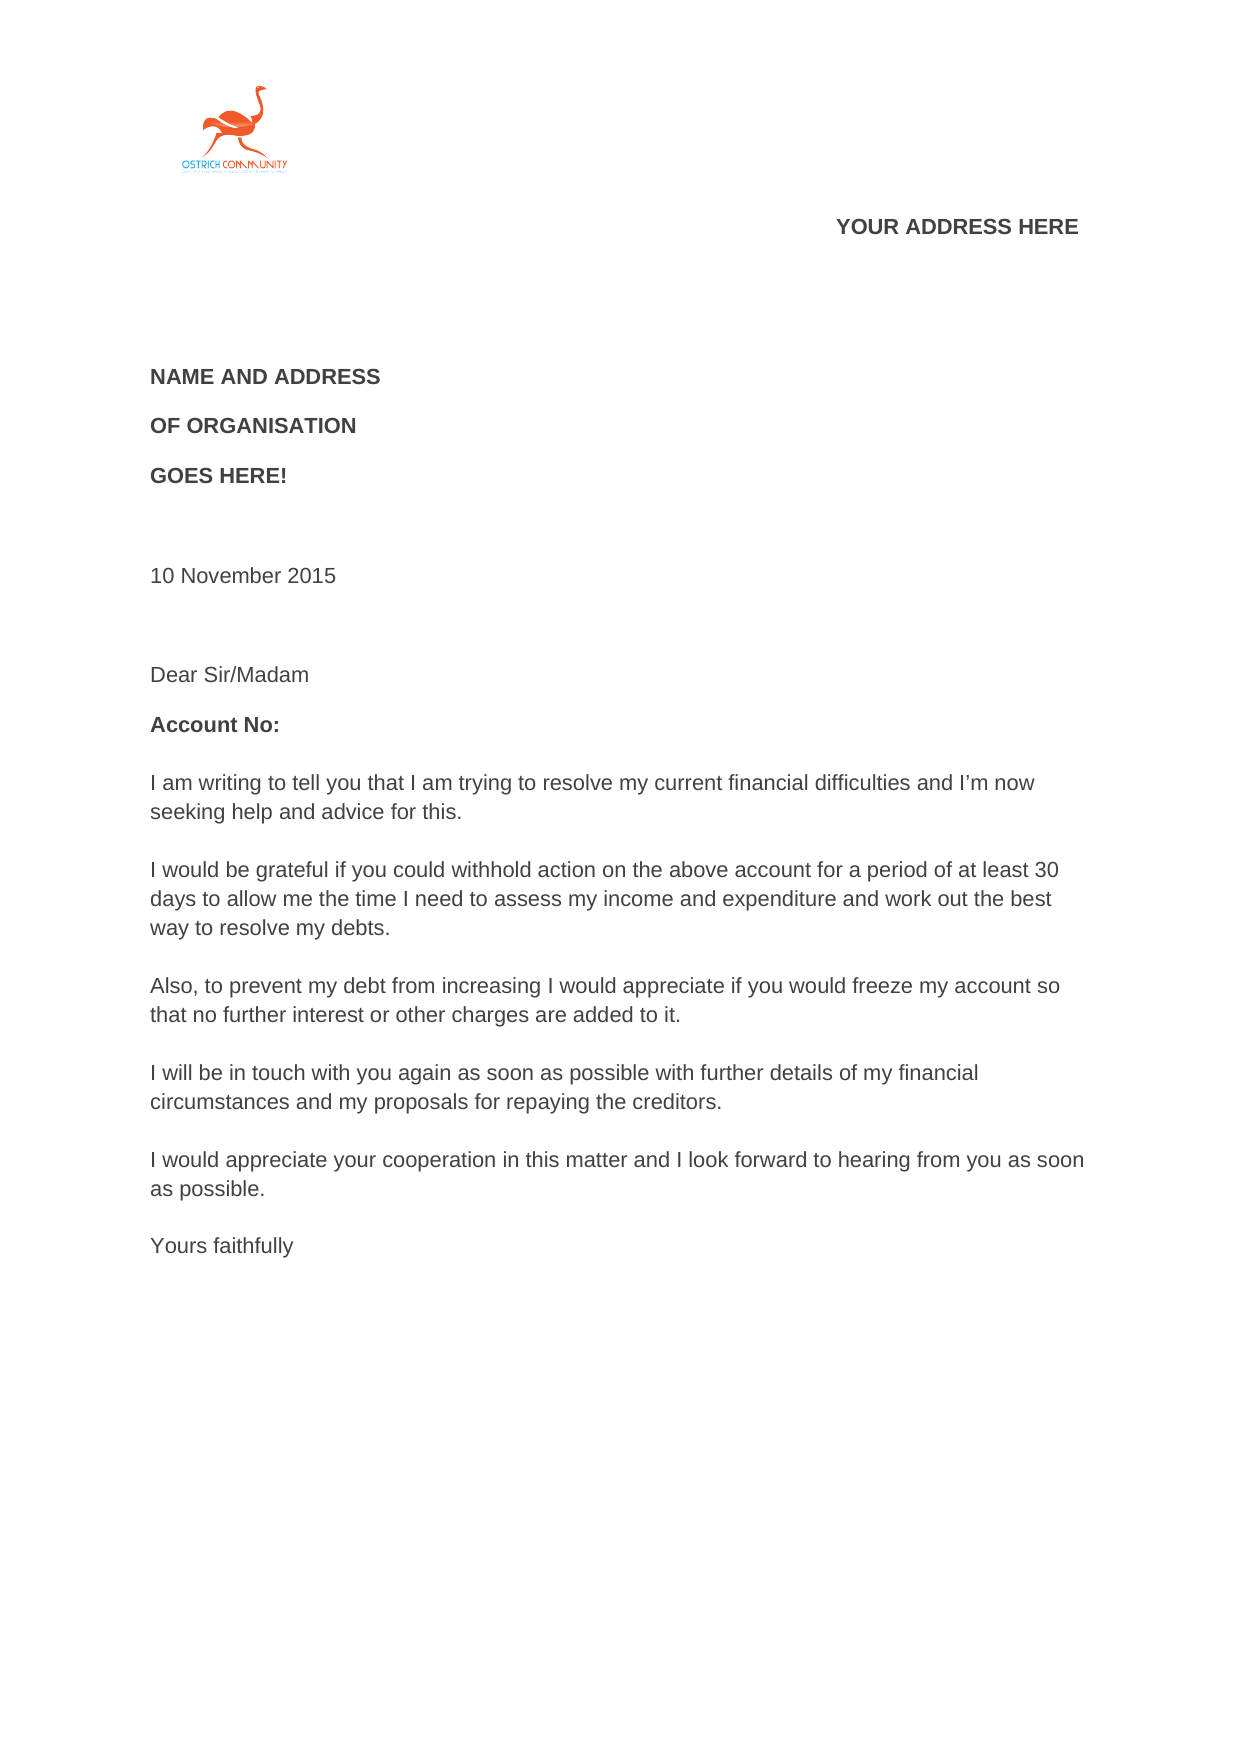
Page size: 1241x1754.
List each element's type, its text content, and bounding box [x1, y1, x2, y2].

text Dear Sir/Madam [150, 662, 1090, 688]
text GOES HERE! [150, 463, 1090, 488]
text OF ORGANISATION [150, 413, 1090, 439]
text 10 November 2015 [150, 563, 1090, 588]
text YOUR ADDRESS HERE [150, 214, 1090, 239]
picture [150, 73, 319, 187]
text Account No: I am writing to tell you that I am trying to resolve my current financial difficulties and I’m now seeking help and advice for this. I would be grateful if you could withhold action on the above account for a period of at least 30 days to allow me the time I need to assess my income and expenditure and work out the best way to resolve my debts. Also, to prevent my debt from increasing I would appreciate if you would freeze my account so that no further interest or other charges are added to it. I will be in touch with you again as soon as possible with further details of my financial circumstances and my proposals for repaying the creditors. I would appreciate your cooperation in this matter and I look forward to hearing from you as soon as possible. Yours faithfully [150, 712, 1090, 1259]
text NAME AND ADDRESS [150, 364, 1090, 389]
